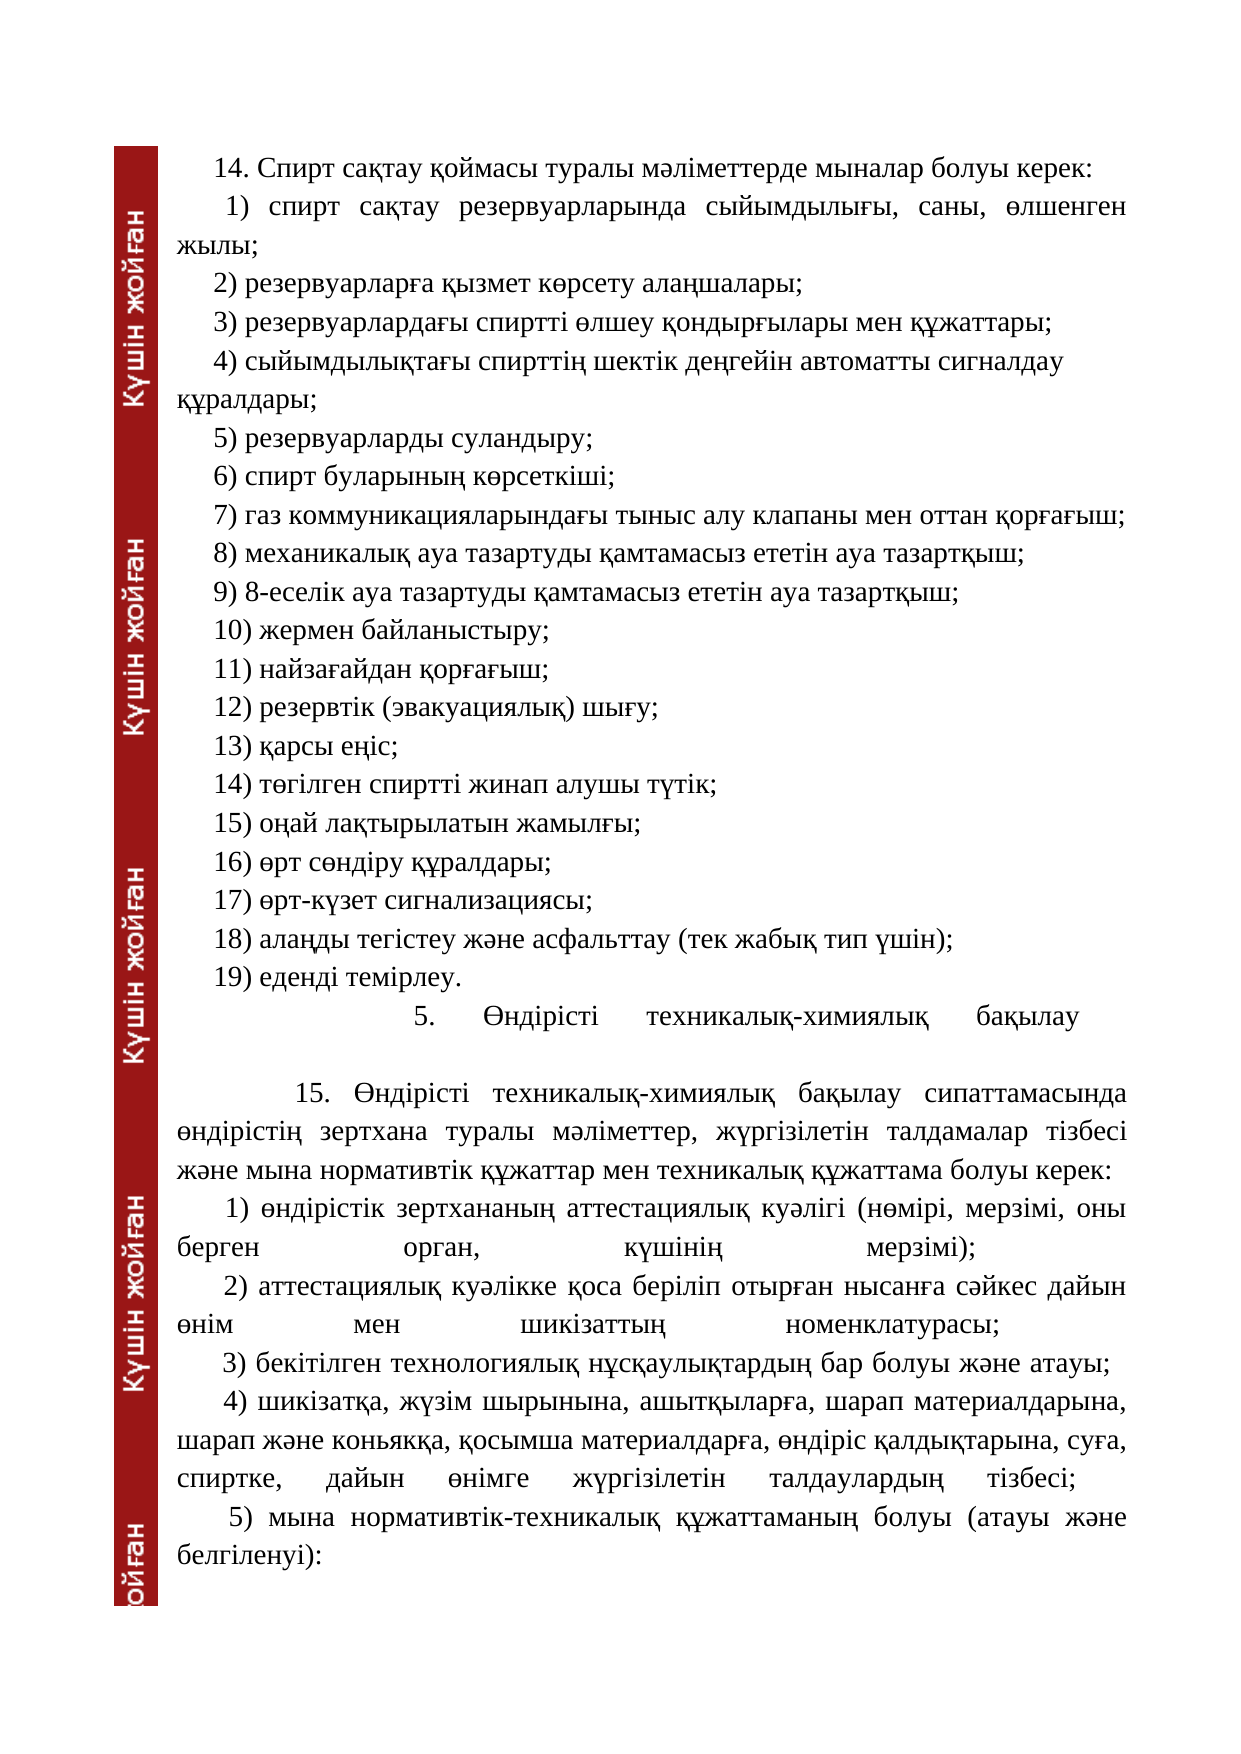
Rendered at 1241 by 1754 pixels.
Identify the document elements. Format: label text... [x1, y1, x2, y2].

picture [114, 338, 158, 343]
text 16) өрт сөндіру құралдары; [112, 844, 1128, 877]
text 19) еденді темірлеу. [112, 959, 1128, 993]
text 17) өрт-күзет сигнализациясы; [112, 882, 1128, 916]
picture [114, 1070, 158, 1075]
picture [114, 993, 158, 998]
picture [114, 916, 158, 921]
picture [114, 376, 158, 381]
text 7) газ коммуникацияларындағы тыныс алу клапаны мен оттан қорғағыш; [112, 497, 1128, 530]
text құралдары; [112, 381, 1128, 415]
text 13) қарсы еңіс; [112, 728, 1128, 762]
text 8) механикалық ауа тазартуды қамтамасыз ететін ауа тазартқыш; [112, 535, 1128, 569]
text 11) найзағайдан қорғағыш; [112, 651, 1128, 684]
text 5. Өндірісті техникалық-химиялық бақылау [112, 998, 1128, 1070]
text 15) оңай лақтырылатын жамылғы; [112, 805, 1128, 839]
picture [114, 146, 158, 150]
text 3) резервуарлардағы спиртті өлшеу қондырғылары мен құжаттары; [112, 304, 1128, 338]
text 5) резервуарларды суландыру; [112, 420, 1128, 453]
picture [114, 492, 158, 497]
picture [114, 954, 158, 959]
picture [114, 1571, 158, 1606]
picture [114, 723, 158, 728]
text 14) төгілген спиртті жинап алушы түтік; [112, 767, 1128, 800]
text 6) спирт буларының көрсеткіші; [112, 458, 1128, 492]
text 12) резервтік (эвакуациялық) шығу; [112, 689, 1128, 723]
picture [114, 299, 158, 304]
text 9) 8-еселік ауа тазартуды қамтамасыз ететін ауа тазартқыш; [112, 574, 1128, 607]
picture [114, 800, 158, 805]
picture [114, 415, 158, 420]
picture [114, 569, 158, 574]
picture [114, 684, 158, 689]
picture [114, 646, 158, 651]
picture [114, 877, 158, 882]
picture [114, 839, 158, 844]
text 2) резервуарларға қызмет көрсету алаңшалары; [112, 266, 1128, 299]
text 4) сыйымдылықтағы спирттің шектік деңгейін автоматты сигналдау [112, 343, 1128, 376]
picture [114, 530, 158, 535]
picture [114, 261, 158, 266]
text 10) жермен байланыстыру; [112, 612, 1128, 646]
picture [114, 762, 158, 767]
picture [114, 183, 158, 188]
picture [114, 607, 158, 612]
text 14. Спирт сақтау қоймасы туралы мәліметтерде мыналар болуы керек: [112, 150, 1128, 183]
picture [114, 453, 158, 458]
text 18) алаңды тегістеу және асфальттау (тек жабық тип үшін); [112, 921, 1128, 954]
text 1) спирт сақтау резервуарларында сыйымдылығы, саны, өлшенген жылы; [112, 188, 1128, 261]
